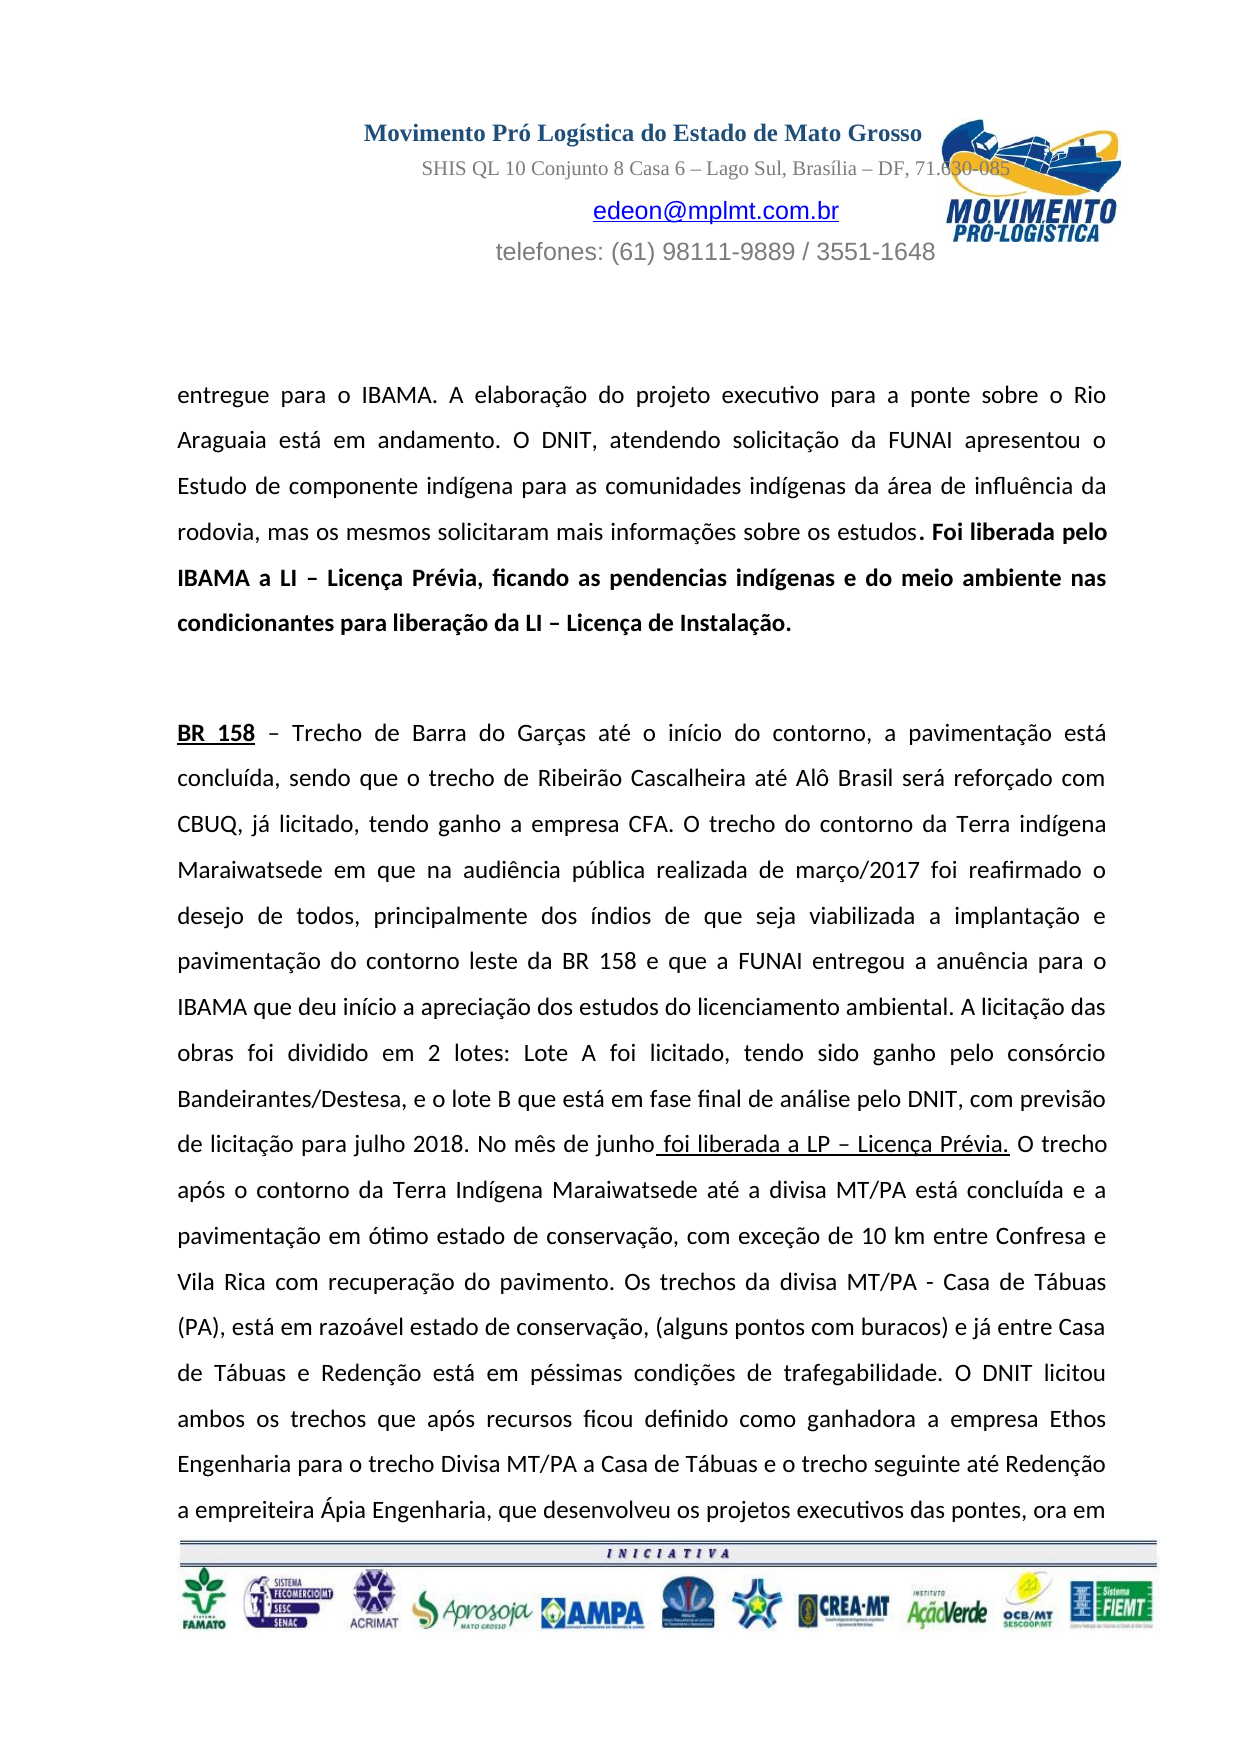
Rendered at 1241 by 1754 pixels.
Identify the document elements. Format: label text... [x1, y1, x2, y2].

picture [177, 1536, 1160, 1641]
picture [940, 118, 1122, 242]
